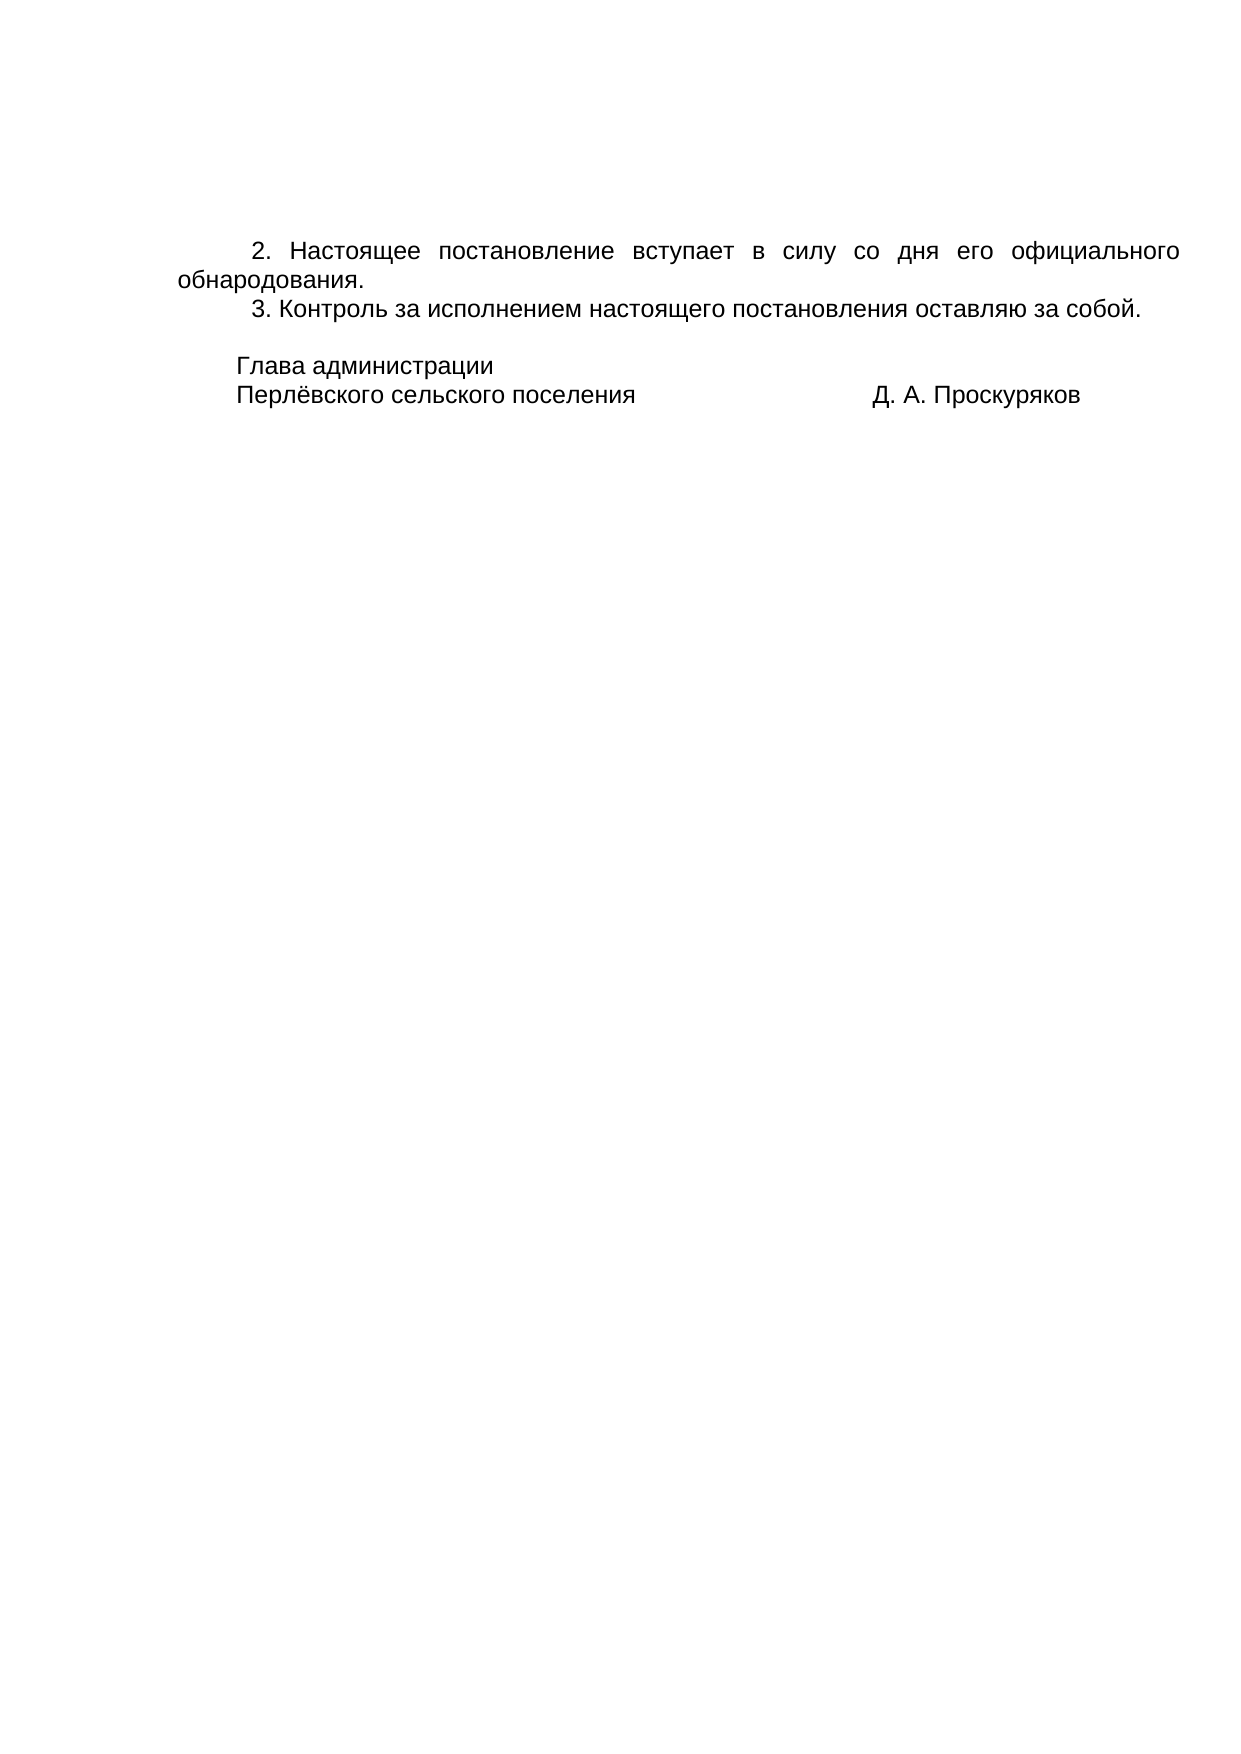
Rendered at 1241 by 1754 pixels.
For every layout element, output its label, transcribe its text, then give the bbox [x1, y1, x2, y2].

table_header Д. А. Проскуряков [679, 351, 1192, 437]
text 2. Настоящее постановление вступает в силу со дня его официального обнародования. [177, 236, 1181, 294]
table_header Глава администрации Перлёвского сельского поселения [166, 351, 679, 437]
text 3. Контроль за исполнением настоящего постановления оставляю за собой. [177, 294, 1181, 322]
